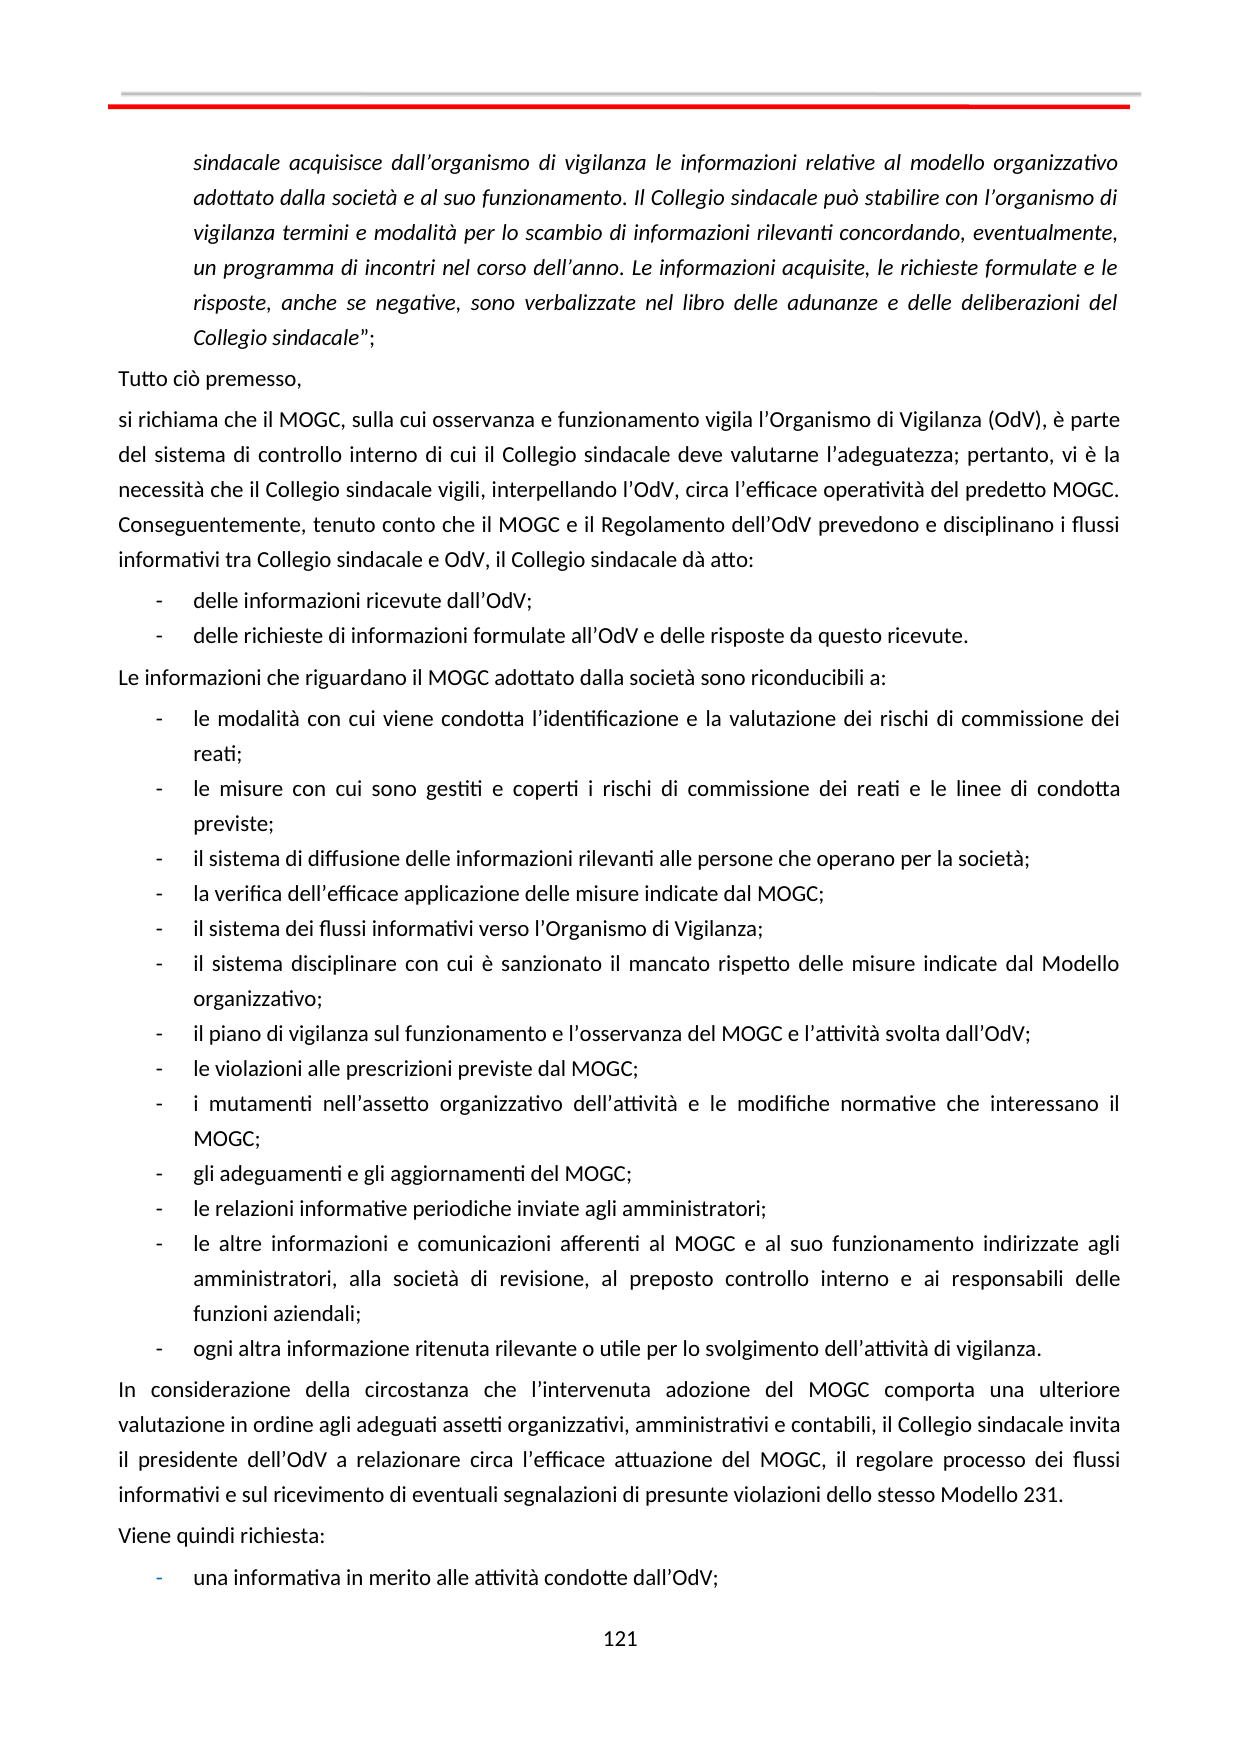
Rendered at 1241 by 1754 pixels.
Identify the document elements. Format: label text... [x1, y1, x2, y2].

list delle richieste di informazioni formulate all’OdV e delle risposte da questo ricevute. [156, 621, 1122, 649]
text In considerazione della circostanza che l’intervenuta adozione del MOGC comporta una ulteriore valutazione in ordine agli adeguati assetti organizzativi, amministrativi e contabili, il Collegio sindacale invita il presidente dell’OdV a relazionare circa l’efficace attuazione del MOGC, il regolare processo dei flussi informativi e sul ricevimento di eventuali segnalazioni di presunte violazioni dello stesso Modello 231. [118, 1375, 1122, 1508]
list gli adeguamenti e gli aggiornamenti del MOGC; [156, 1159, 1122, 1187]
list delle informazioni ricevute dall’OdV; [156, 586, 1122, 614]
text Le informazioni che riguardano il MOGC adottato dalla società sono riconducibili a: [118, 663, 1122, 691]
list le altre informazioni e comunicazioni afferenti al MOGC e al suo funzionamento indirizzate agli amministratori, alla società di revisione, al preposto controllo interno e ai responsabili delle funzioni aziendali; [156, 1229, 1122, 1327]
text Tutto ciò premesso, [118, 364, 1122, 392]
list la verifica dell’efficace applicazione delle misure indicate dal MOGC; [156, 879, 1122, 907]
list ogni altra informazione ritenuta rilevante o utile per lo svolgimento dell’attività di vigilanza. [156, 1334, 1122, 1362]
list il sistema dei flussi informativi verso l’Organismo di Vigilanza; [156, 914, 1122, 942]
list le relazioni informative periodiche inviate agli amministratori; [156, 1194, 1122, 1222]
list il sistema di diffusione delle informazioni rilevanti alle persone che operano per la società; [156, 844, 1122, 872]
text si richiama che il MOGC, sulla cui osservanza e funzionamento vigila l’Organismo di Vigilanza (OdV), è parte del sistema di controllo interno di cui il Collegio sindacale deve valutarne l’adeguatezza; pertanto, vi è la necessità che il Collegio sindacale vigili, interpellando l’OdV, circa l’efficace operatività del predetto MOGC. Conseguentemente, tenuto conto che il MOGC e il Regolamento dell’OdV prevedono e disciplinano i flussi informativi tra Collegio sindacale e OdV, il Collegio sindacale dà atto: [118, 405, 1122, 573]
list una informativa in merito alle attività condotte dall’OdV; [156, 1563, 1122, 1591]
list i mutamenti nell’assetto organizzativo dell’attività e le modifiche normative che interessano il MOGC; [156, 1089, 1122, 1152]
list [156, 148, 1122, 351]
list le modalità con cui viene condotta l’identificazione e la valutazione dei rischi di commissione dei reati; [156, 704, 1122, 767]
list le misure con cui sono gestiti e coperti i rischi di commissione dei reati e le linee di condotta previste; [156, 774, 1122, 837]
text Viene quindi richiesta: [118, 1521, 1122, 1549]
list il piano di vigilanza sul funzionamento e l’osservanza del MOGC e l’attività svolta dall’OdV; [156, 1019, 1122, 1047]
list il sistema disciplinare con cui è sanzionato il mancato rispetto delle misure indicate dal Modello organizzativo; [156, 949, 1122, 1012]
list le violazioni alle prescrizioni previste dal MOGC; [156, 1054, 1122, 1082]
